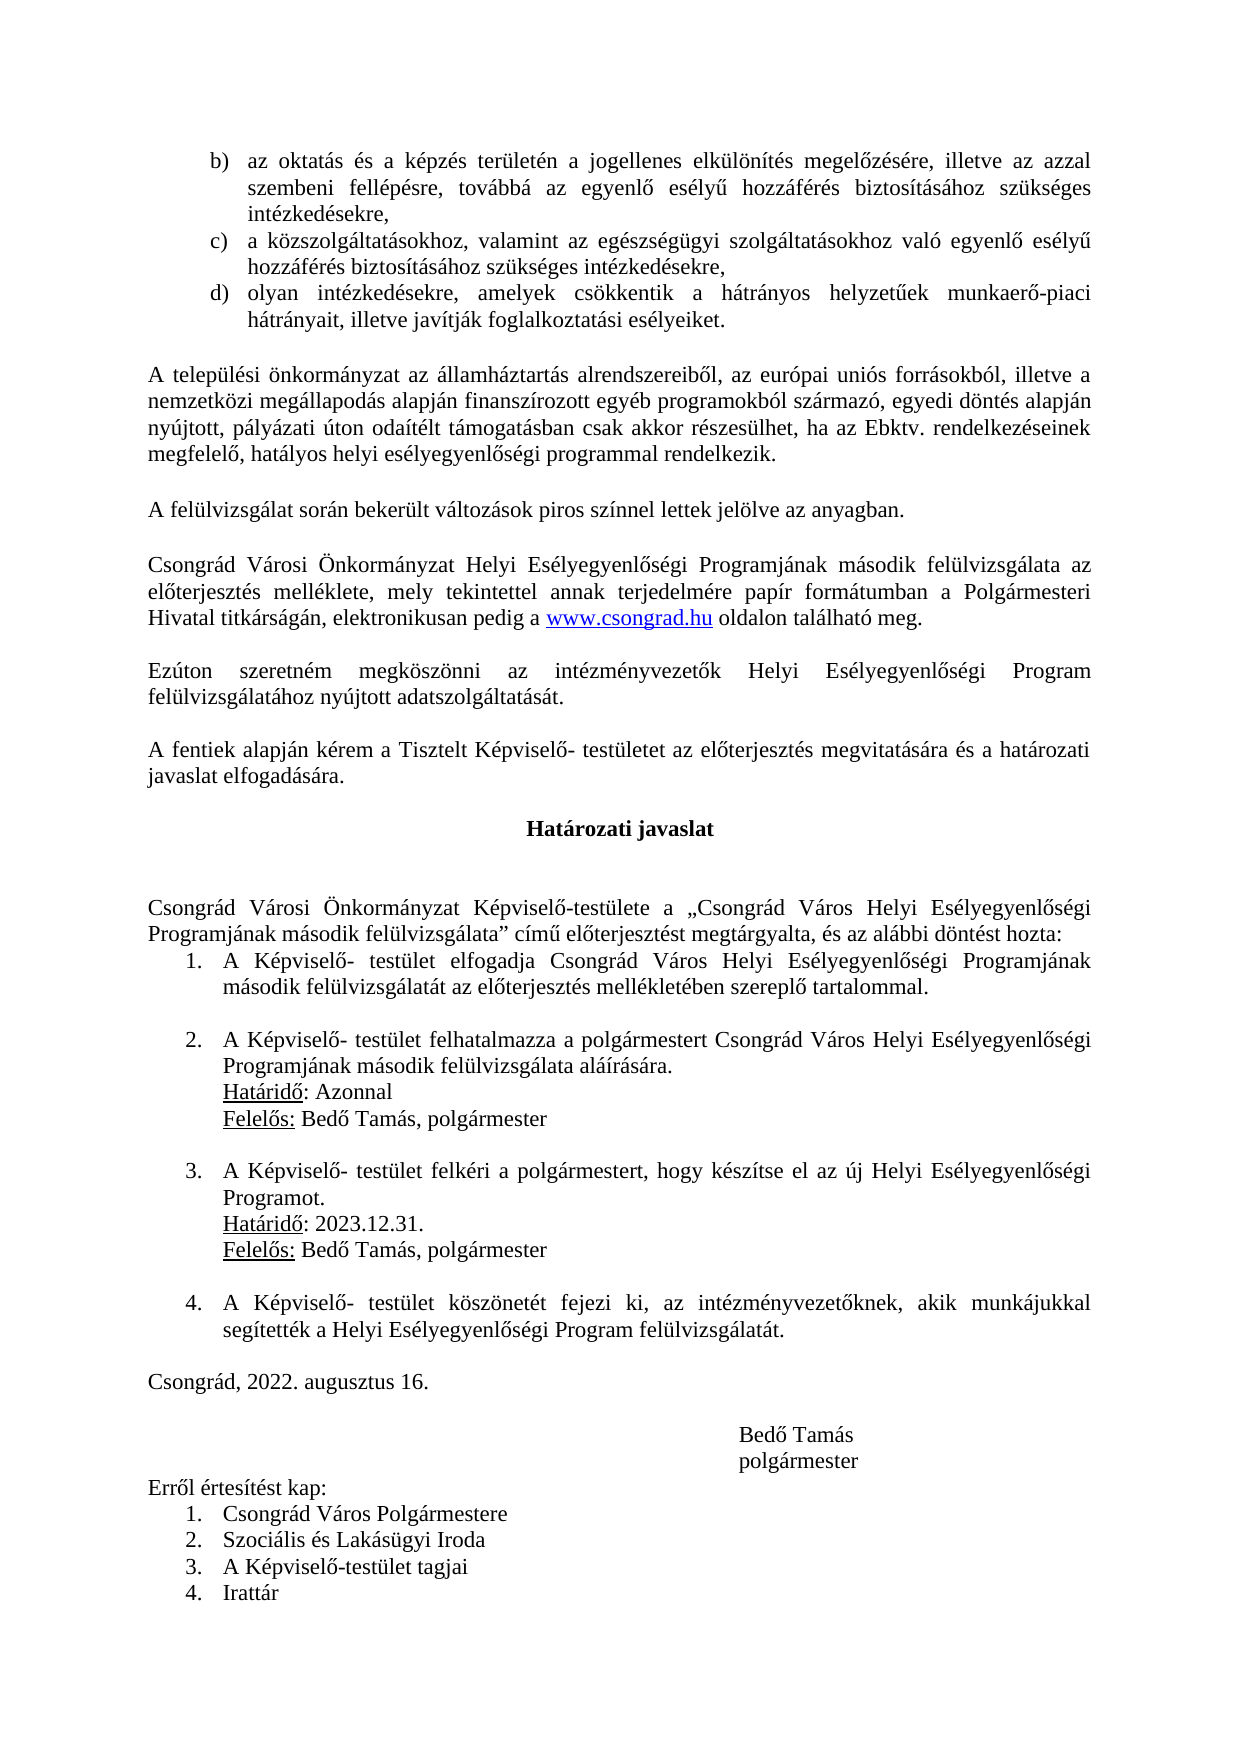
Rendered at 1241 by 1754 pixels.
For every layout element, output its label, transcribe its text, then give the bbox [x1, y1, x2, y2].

list az oktatás és a képzés területén a jogellenes elkülönítés megelőzésére, illetve az azzal szembeni fellépésre, továbbá az egyenlő esélyű hozzáférés biztosításához szükséges intézkedésekre, [210, 148, 1093, 227]
text Csongrád, 2022. augusztus 16. [148, 1368, 1093, 1395]
list A Képviselő- testület felkéri a polgármestert, hogy készítse el az új Helyi Esélyegyenlőségi Programot. [185, 1157, 1093, 1210]
list Csongrád Város Polgármestere [185, 1500, 1093, 1526]
list A Képviselő-testület tagjai [185, 1553, 1093, 1579]
list olyan intézkedésekre, amelyek csökkentik a hátrányos helyzetűek munkaerő-piaci hátrányait, illetve javítják foglalkoztatási esélyeiket. [210, 279, 1093, 332]
text Határozati javaslat [148, 815, 1093, 841]
text A fentiek alapján kérem a Tisztelt Képviselő- testületet az előterjesztés megvitatására és a határozati javaslat elfogadására. [148, 736, 1093, 788]
list a közszolgáltatásokhoz, valamint az egészségügyi szolgáltatásokhoz való egyenlő esélyű hozzáférés biztosításához szükséges intézkedésekre, [210, 227, 1093, 279]
text polgármester [664, 1447, 1093, 1474]
text Határidő: 2023.12.31. [223, 1210, 1093, 1237]
list A Képviselő- testület köszönetét fejezi ki, az intézményvezetőknek, akik munkájukkal segítették a Helyi Esélyegyenlőségi Program felülvizsgálatát. [185, 1289, 1093, 1342]
text Felelős: Bedő Tamás, polgármester [223, 1237, 1093, 1263]
text Felelős: Bedő Tamás, polgármester [223, 1105, 1093, 1131]
list A Képviselő- testület felhatalmazza a polgármestert Csongrád Város Helyi Esélyegyenlőségi Programjának második felülvizsgálata aláírására. [185, 1026, 1093, 1078]
text A felülvizsgálat során bekerült változások piros színnel lettek jelölve az anyagban. [148, 496, 1093, 522]
text Csongrád Városi Önkormányzat Helyi Esélyegyenlőségi Programjának második felülvizsgálata az előterjesztés melléklete, mely tekintettel annak terjedelmére papír formátumban a Polgármesteri Hivatal titkárságán, elektronikusan pedig a www.csongrad.hu oldalon található meg. [148, 551, 1093, 630]
list A Képviselő- testület elfogadja Csongrád Város Helyi Esélyegyenlőségi Programjának második felülvizsgálatát az előterjesztés mellékletében szereplő tartalommal. [185, 947, 1093, 999]
text Csongrád Városi Önkormányzat Képviselő-testülete a „Csongrád Város Helyi Esélyegyenlőségi Programjának második felülvizsgálata” című előterjesztést megtárgyalta, és az alábbi döntést hozta: [148, 894, 1093, 947]
list Irattár [185, 1579, 1093, 1606]
text Határidő: Azonnal [223, 1078, 1093, 1105]
text Bedő Tamás [664, 1421, 1093, 1447]
text A települési önkormányzat az államháztartás alrendszereiből, az európai uniós forrásokból, illetve a nemzetközi megállapodás alapján finanszírozott egyéb programokból származó, egyedi döntés alapján nyújtott, pályázati úton odaítélt támogatásban csak akkor részesülhet, ha az Ebktv. rendelkezéseinek megfelelő, hatályos helyi esélyegyenlőségi programmal rendelkezik. [148, 361, 1093, 467]
list Szociális és Lakásügyi Iroda [185, 1526, 1093, 1553]
text Erről értesítést kap: [148, 1474, 1093, 1500]
text Ezúton szeretném megköszönni az intézményvezetők Helyi Esélyegyenlőségi Program felülvizsgálatához nyújtott adatszolgáltatását. [148, 657, 1093, 709]
